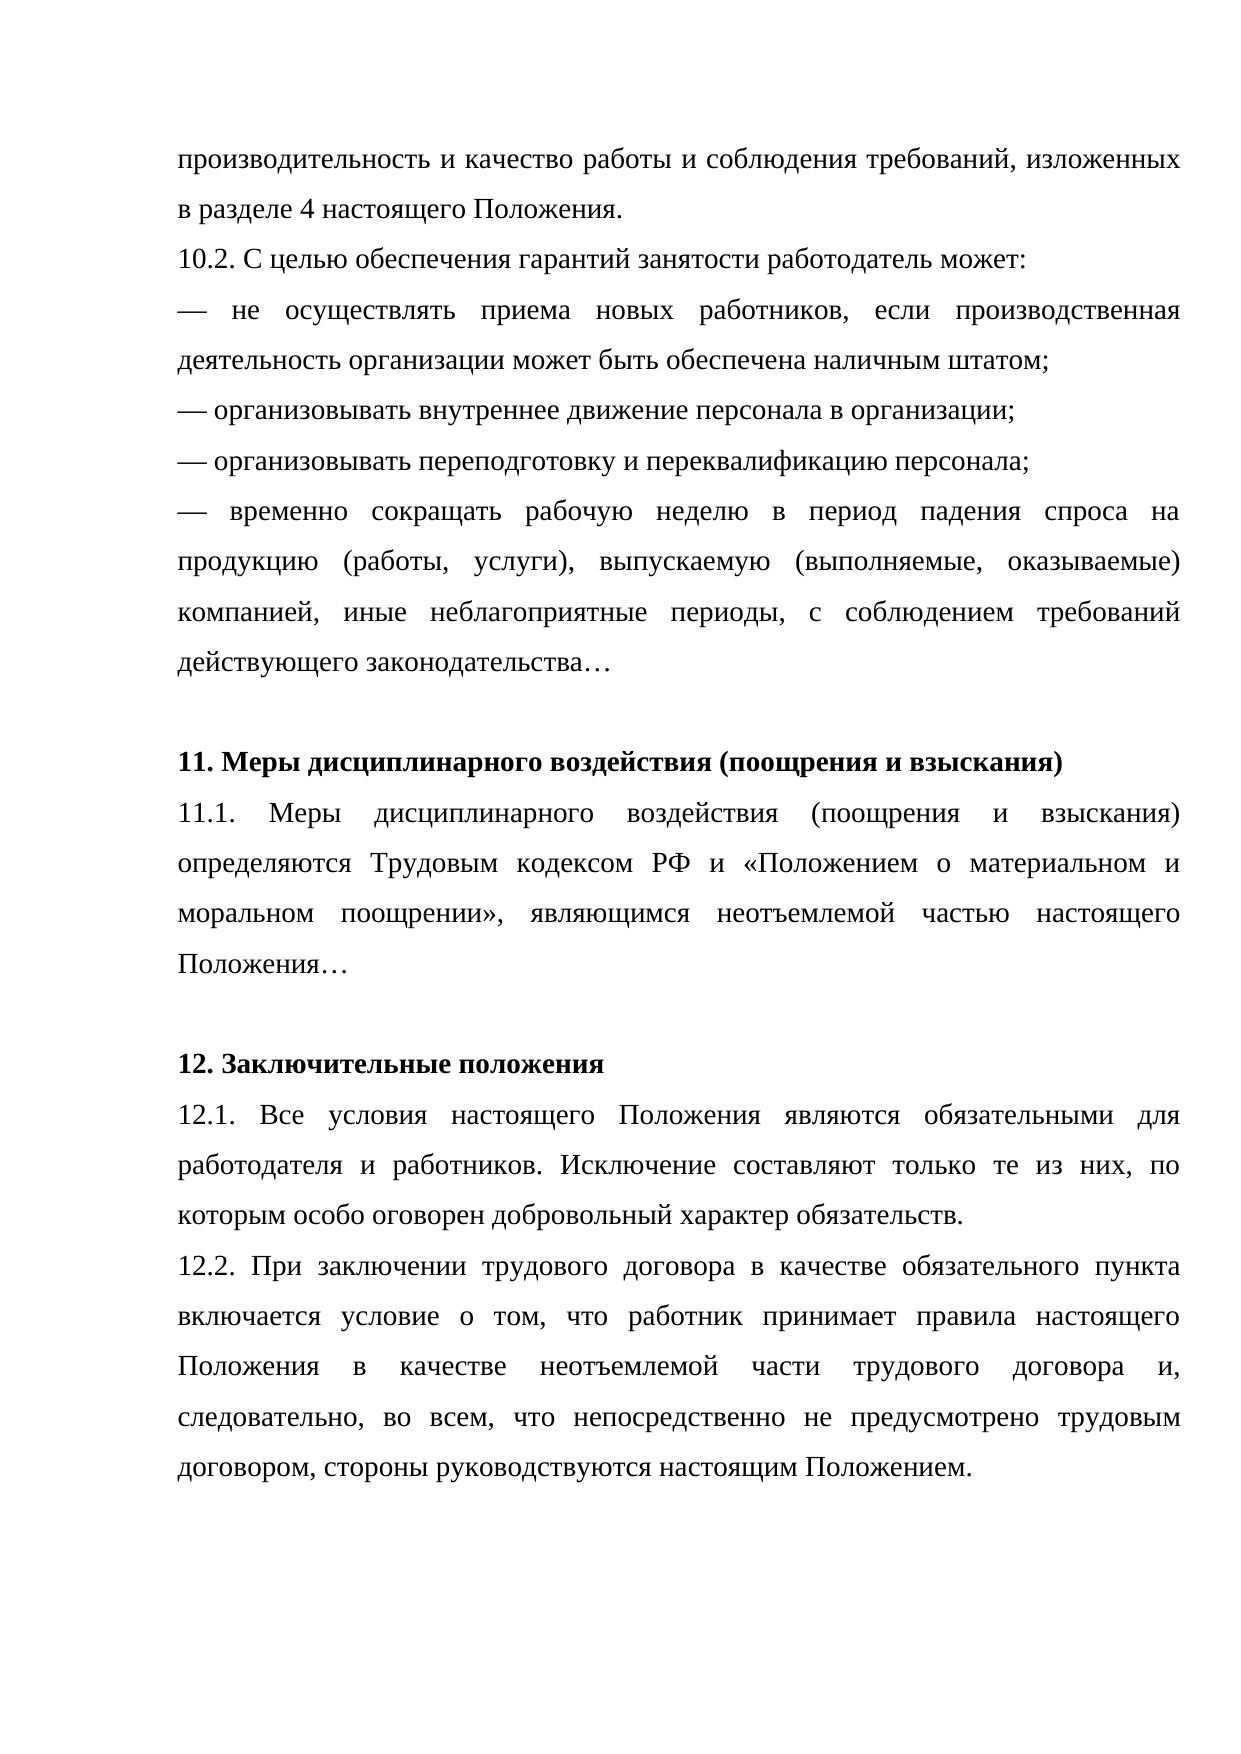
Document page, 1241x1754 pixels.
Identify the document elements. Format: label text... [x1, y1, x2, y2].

text — организовывать переподготовку и переквалификацию персонала; [177, 443, 1181, 476]
text 11. Меры дисциплинарного воздействия (поощрения и взыскания) [177, 744, 1181, 778]
text 12. Заключительные положения [177, 1046, 1181, 1080]
text — не осуществлять приема новых работников, если производственная деятельность организации может быть обеспечена наличным штатом; [177, 292, 1181, 376]
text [177, 141, 1181, 225]
text 12.2. При заключении трудового договора в качестве обязательного пункта включается условие о том, что работник принимает правила настоящего Положения в качестве неотъемлемой части трудового договора и, следовательно, во всем, что непосредственно не предусмотрено трудовым договором, стороны руководствуются настоящим Положением. [177, 1248, 1181, 1482]
text — организовывать внутреннее движение персонала в организации; [177, 392, 1181, 426]
text 11.1. Меры дисциплинарного воздействия (поощрения и взыскания) определяются Трудовым кодексом РФ и «Положением о материальном и моральном поощрении», являющимся неотъемлемой частью настоящего Положения… [177, 795, 1181, 979]
text — временно сокращать рабочую неделю в период падения спроса на продукцию (работы, услуги), выпускаемую (выполняемые, оказываемые) компанией, иные неблагоприятные периоды, с соблюдением требований действующего законодательства… [177, 493, 1181, 677]
text 12.1. Все условия настоящего Положения являются обязательными для работодателя и работников. Исключение составляют только те из них, по которым особо оговорен добровольный характер обязательств. [177, 1097, 1181, 1231]
text 10.2. С целью обеспечения гарантий занятости работодатель может: [177, 241, 1181, 275]
